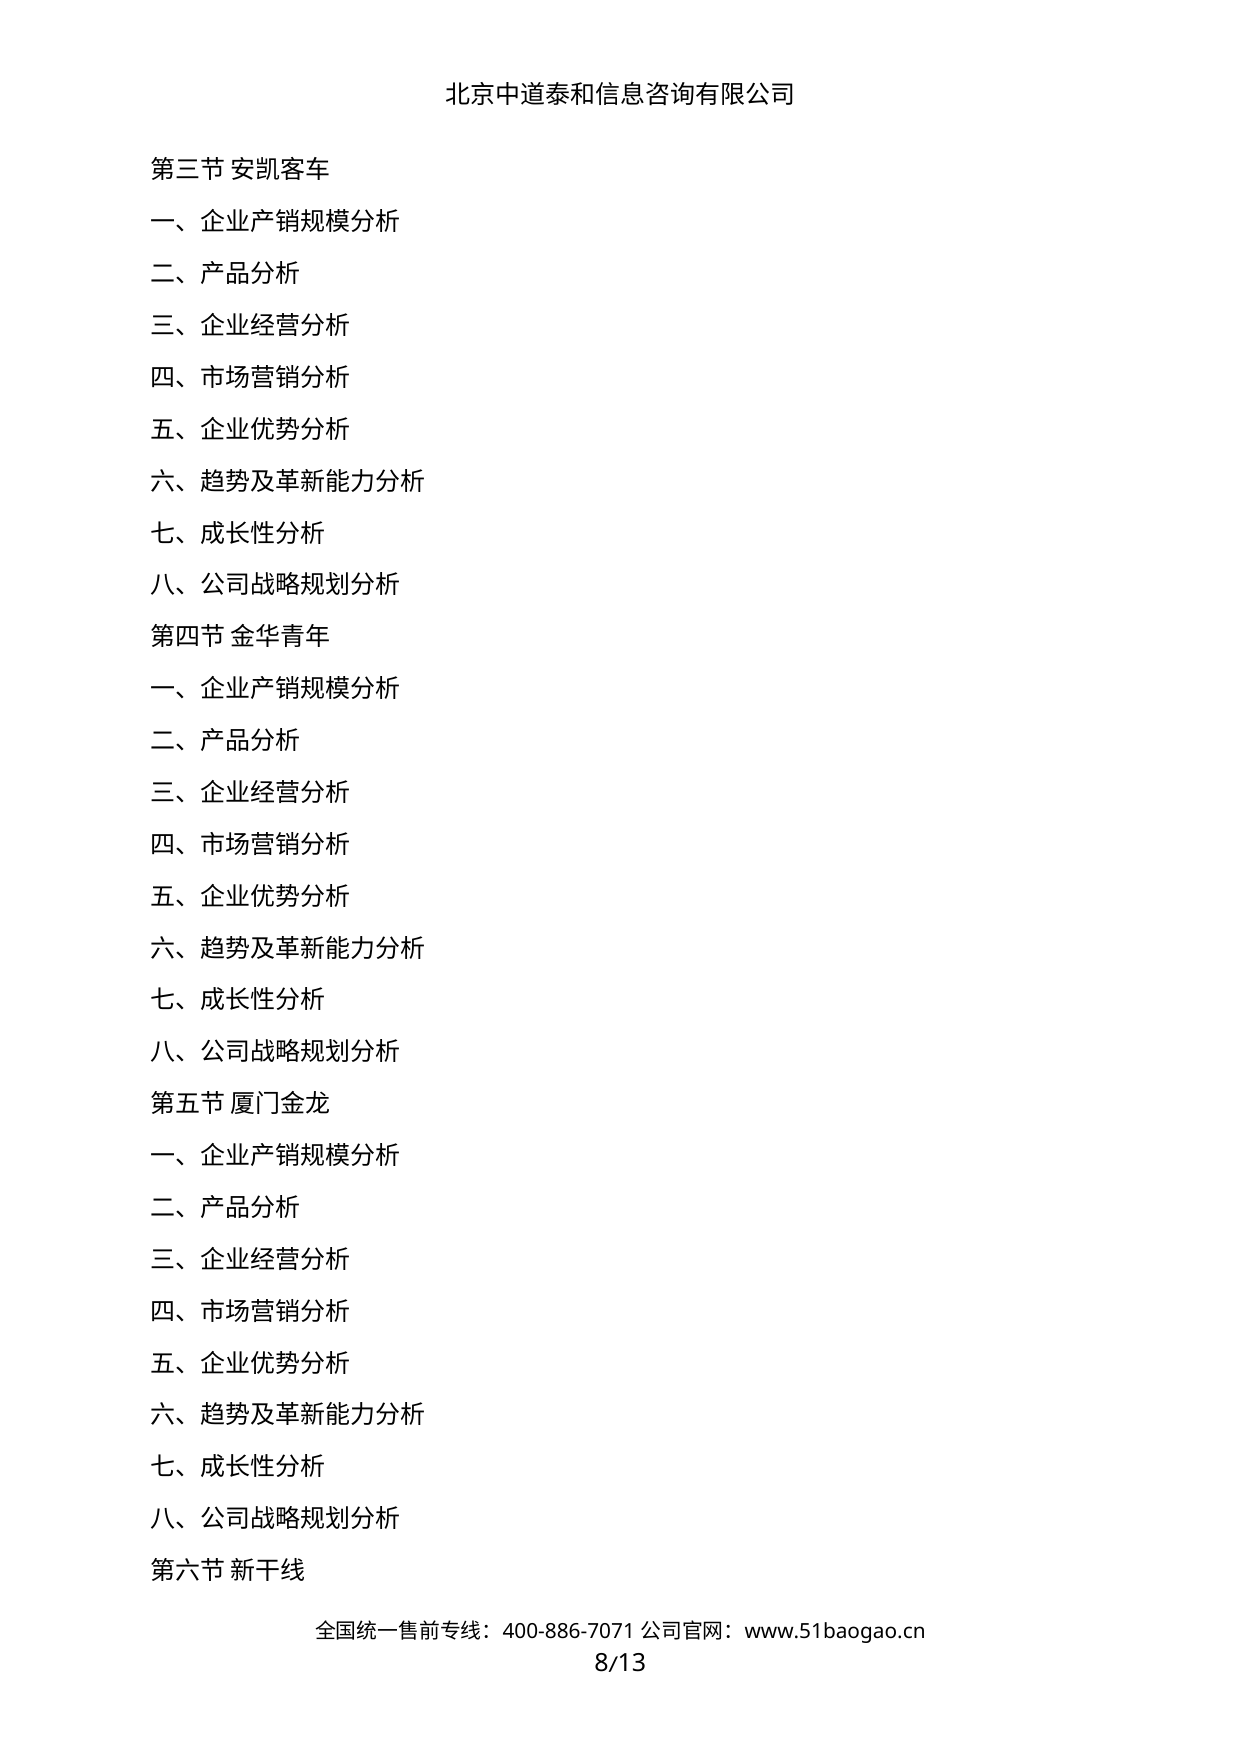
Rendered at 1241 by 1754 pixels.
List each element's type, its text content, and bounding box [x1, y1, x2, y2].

text 二、产品分析 [150, 254, 1090, 290]
text 一、企业产销规模分析 [150, 1136, 1090, 1172]
text 第六节 新干线 [150, 1551, 1090, 1587]
text 五、企业优势分析 [150, 1343, 1090, 1379]
text 四、市场营销分析 [150, 824, 1090, 861]
text 一、企业产销规模分析 [150, 669, 1090, 705]
text 第三节 安凯客车 [150, 150, 1090, 186]
text 八、公司战略规划分析 [150, 1499, 1090, 1535]
text 五、企业优势分析 [150, 409, 1090, 446]
text 三、企业经营分析 [150, 1239, 1090, 1276]
text 四、市场营销分析 [150, 357, 1090, 394]
text 七、成长性分析 [150, 513, 1090, 549]
text 一、企业产销规模分析 [150, 202, 1090, 238]
text 第四节 金华青年 [150, 617, 1090, 653]
text 六、趋势及革新能力分析 [150, 461, 1090, 497]
text 四、市场营销分析 [150, 1291, 1090, 1327]
text 第五节 厦门金龙 [150, 1084, 1090, 1120]
text 五、企业优势分析 [150, 876, 1090, 912]
text 六、趋势及革新能力分析 [150, 1395, 1090, 1431]
text 三、企业经营分析 [150, 772, 1090, 809]
text 八、公司战略规划分析 [150, 565, 1090, 601]
text 七、成长性分析 [150, 1447, 1090, 1483]
text 八、公司战略规划分析 [150, 1032, 1090, 1068]
text 七、成长性分析 [150, 980, 1090, 1016]
text 三、企业经营分析 [150, 306, 1090, 342]
text 二、产品分析 [150, 1187, 1090, 1224]
text 二、产品分析 [150, 721, 1090, 757]
text 六、趋势及革新能力分析 [150, 928, 1090, 964]
